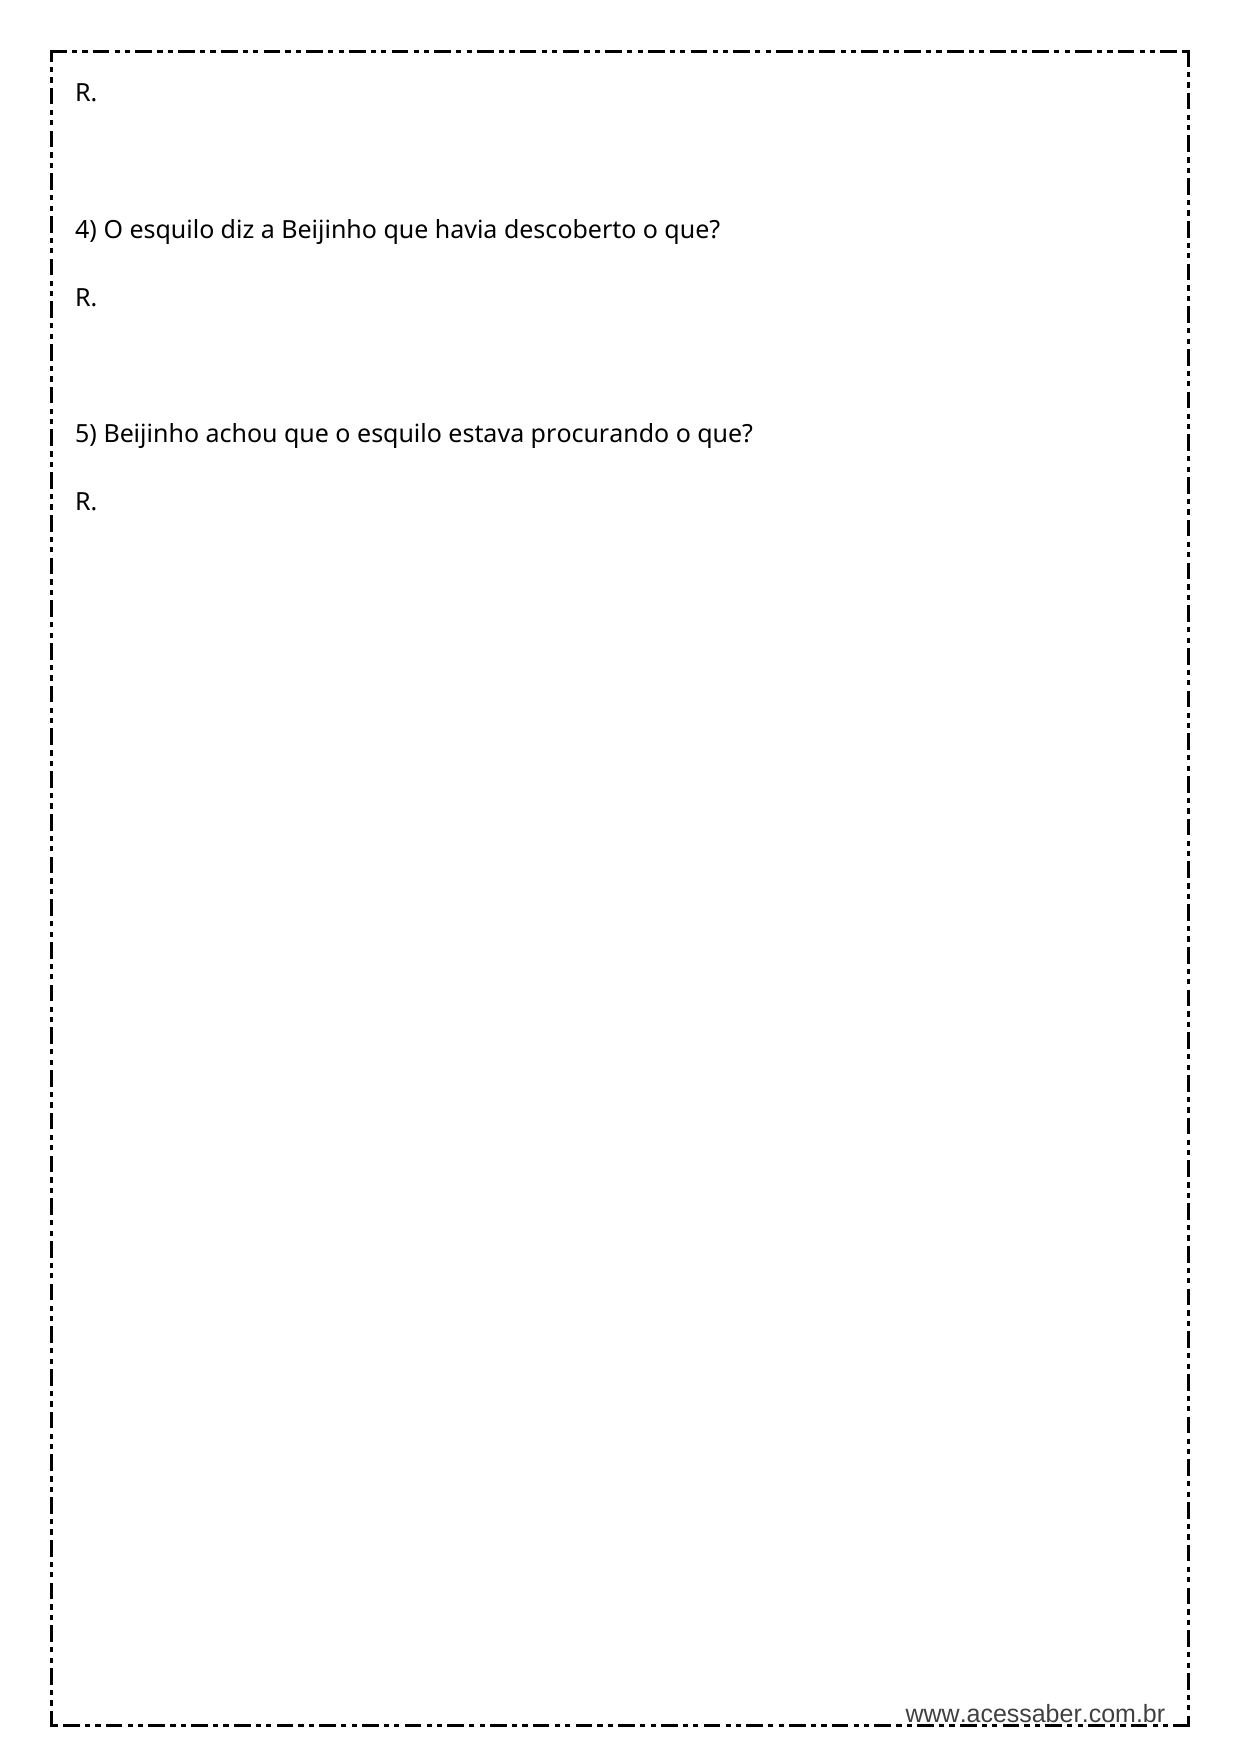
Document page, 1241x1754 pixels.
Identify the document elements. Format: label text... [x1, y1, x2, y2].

text R. [75, 279, 1165, 313]
text 4) O esquilo diz a Beijinho que havia descoberto o que? [75, 211, 1165, 245]
text 5) Beijinho achou que o esquilo estava procurando o que? [75, 416, 1165, 450]
text R. [75, 484, 1165, 518]
text R. [75, 75, 1165, 109]
